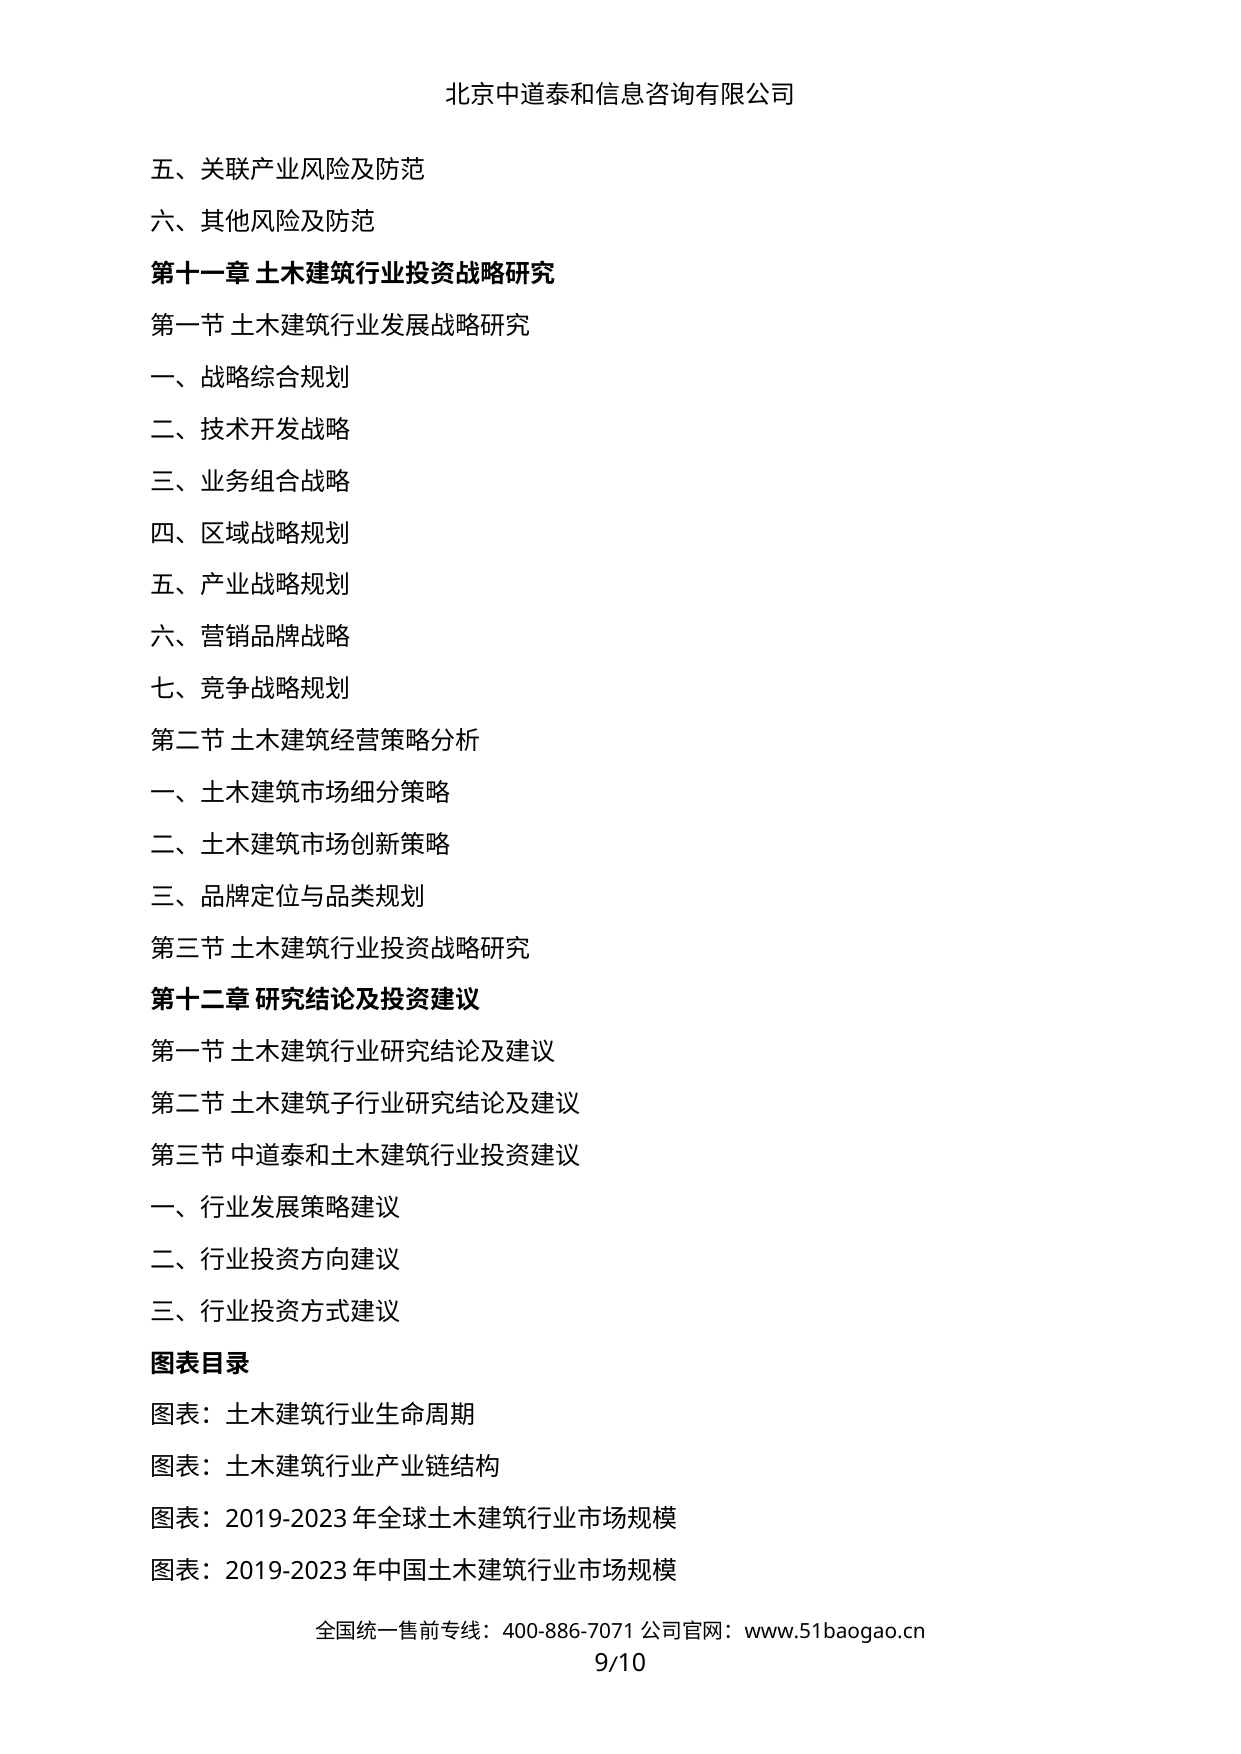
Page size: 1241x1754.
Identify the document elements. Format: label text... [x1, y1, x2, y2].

text 二、土木建筑市场创新策略 [150, 824, 1090, 861]
text 图表：2019-2023年中国土木建筑行业市场规模 [150, 1551, 1090, 1587]
text 六、其他风险及防范 [150, 202, 1090, 238]
text 图表：土木建筑行业生命周期 [150, 1395, 1090, 1431]
text 三、品牌定位与品类规划 [150, 876, 1090, 912]
text 四、区域战略规划 [150, 513, 1090, 549]
text 二、行业投资方向建议 [150, 1239, 1090, 1276]
text 图表目录 [150, 1343, 1090, 1379]
text 六、营销品牌战略 [150, 617, 1090, 653]
text 第十二章 研究结论及投资建议 [150, 980, 1090, 1016]
text 二、技术开发战略 [150, 409, 1090, 446]
text 三、业务组合战略 [150, 461, 1090, 497]
text 第十一章 土木建筑行业投资战略研究 [150, 254, 1090, 290]
text 一、土木建筑市场细分策略 [150, 772, 1090, 809]
text 第二节 土木建筑子行业研究结论及建议 [150, 1084, 1090, 1120]
text 第一节 土木建筑行业发展战略研究 [150, 306, 1090, 342]
text 图表：2019-2023年全球土木建筑行业市场规模 [150, 1499, 1090, 1535]
text 三、行业投资方式建议 [150, 1291, 1090, 1327]
text 第二节 土木建筑经营策略分析 [150, 721, 1090, 757]
text 一、战略综合规划 [150, 357, 1090, 394]
text 第三节 土木建筑行业投资战略研究 [150, 928, 1090, 964]
text 第三节 中道泰和土木建筑行业投资建议 [150, 1136, 1090, 1172]
text 第一节 土木建筑行业研究结论及建议 [150, 1032, 1090, 1068]
text 五、关联产业风险及防范 [150, 150, 1090, 186]
text 一、行业发展策略建议 [150, 1187, 1090, 1224]
text 五、产业战略规划 [150, 565, 1090, 601]
text 图表：土木建筑行业产业链结构 [150, 1447, 1090, 1483]
text 七、竞争战略规划 [150, 669, 1090, 705]
